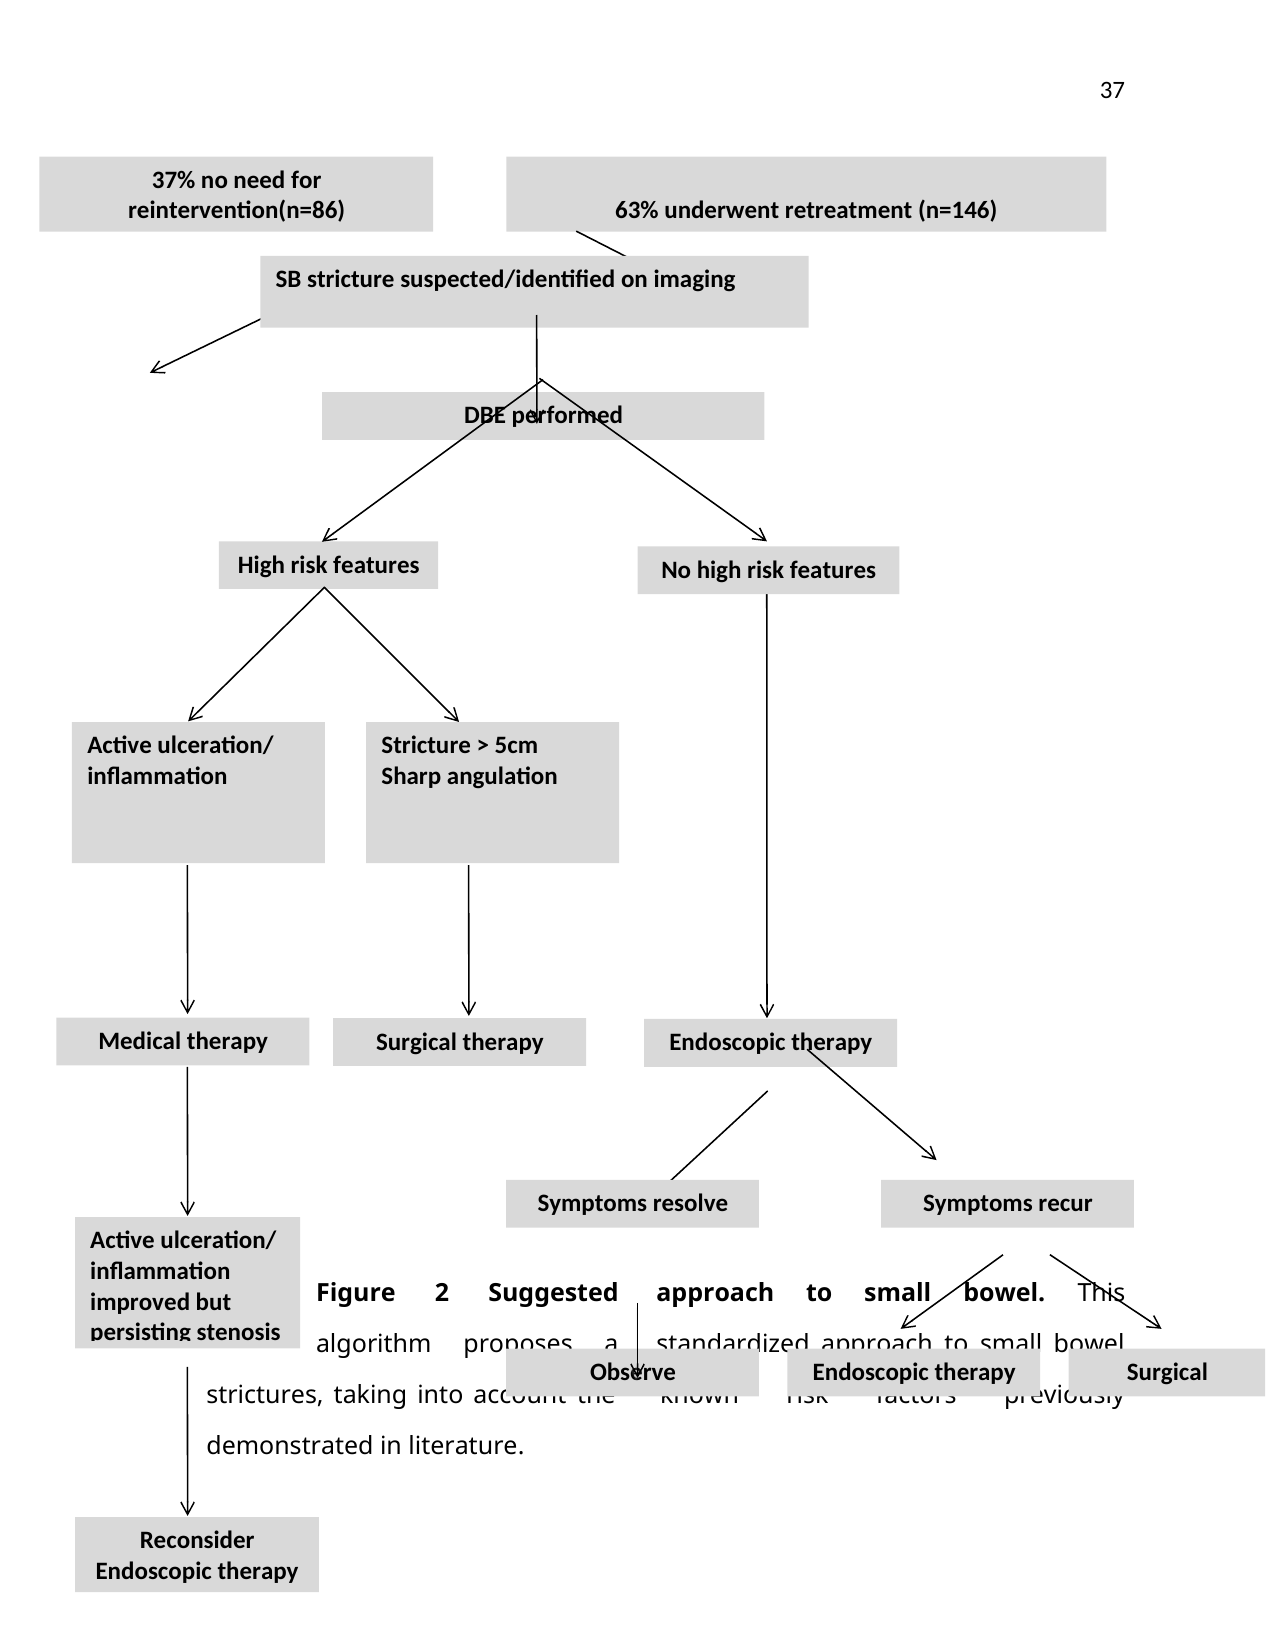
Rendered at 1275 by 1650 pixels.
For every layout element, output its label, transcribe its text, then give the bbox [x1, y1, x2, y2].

subtitle Figure 2 Suggested approach to small bowel. This algorithm proposes a standardized approach to small bowel strictures, taking into account the known risk factors previously demonstrated in literature. [150, 1275, 1125, 1462]
